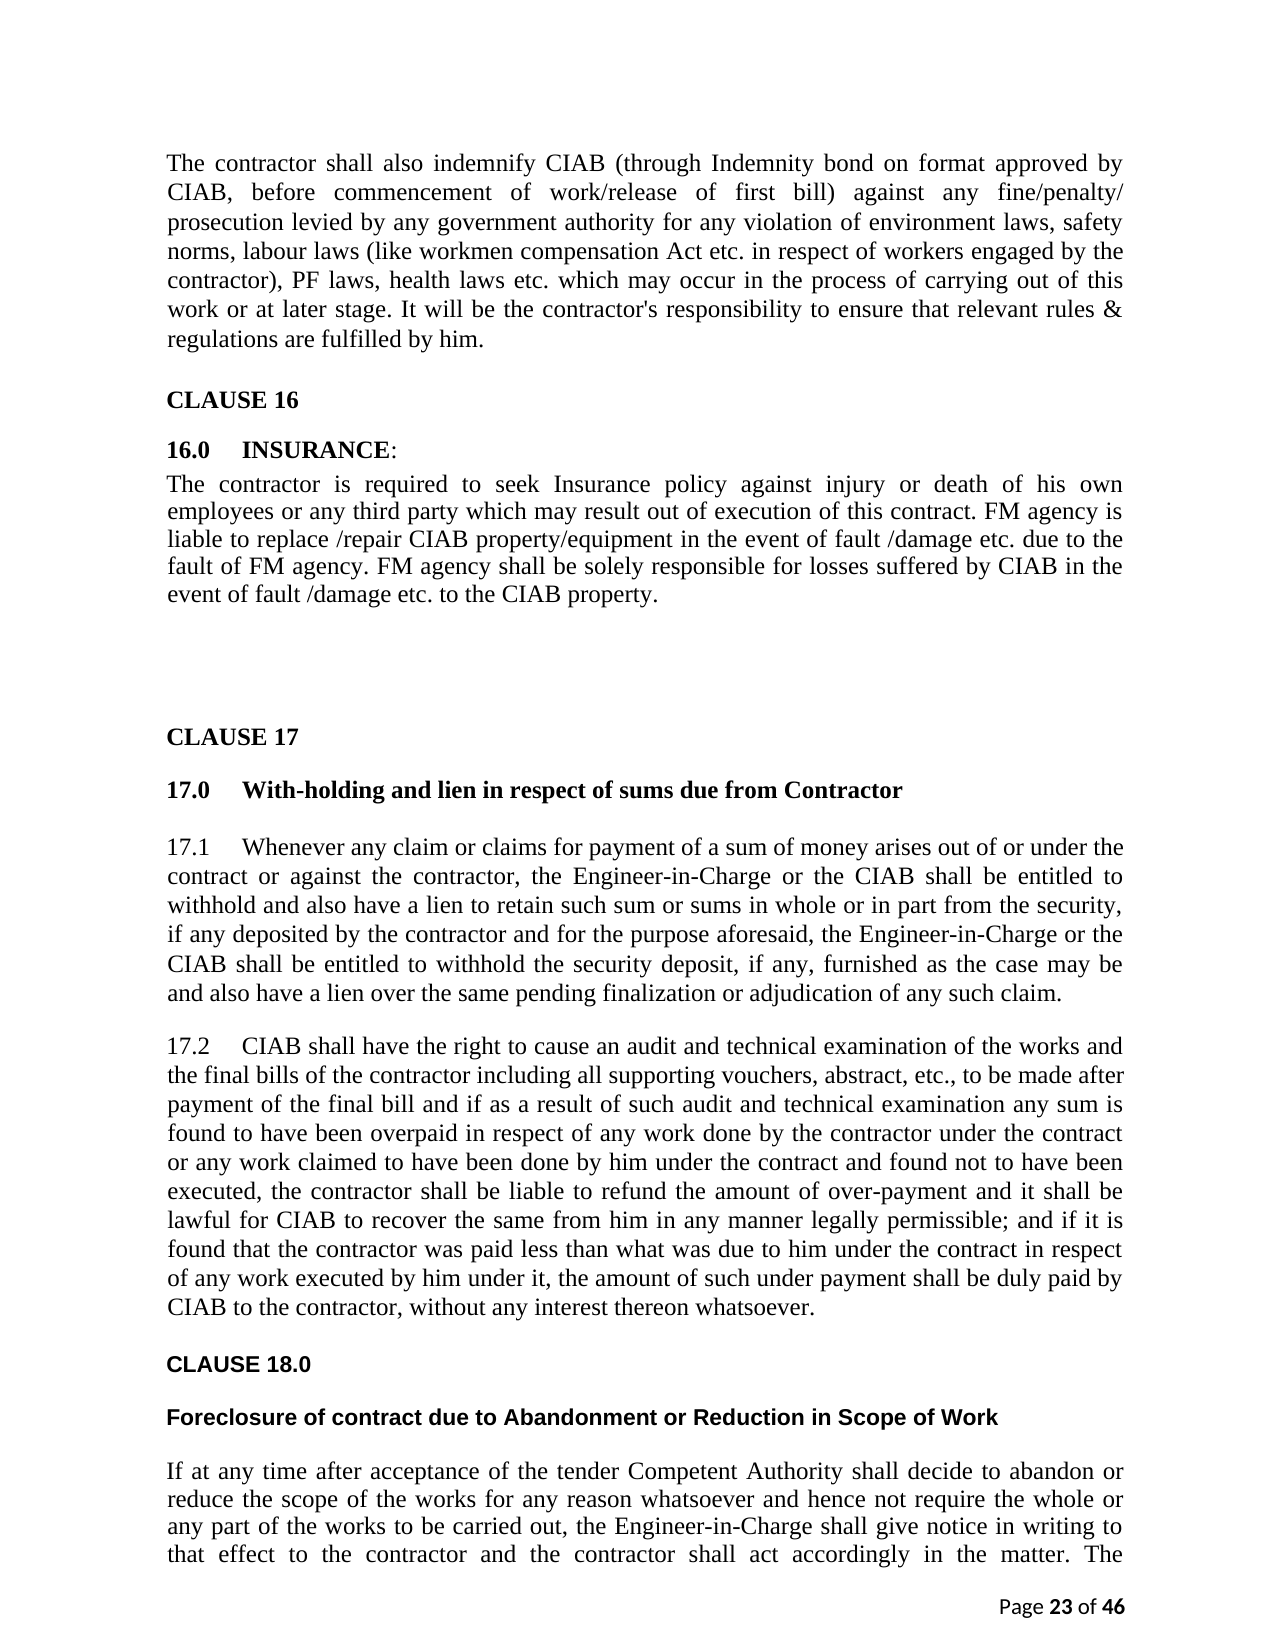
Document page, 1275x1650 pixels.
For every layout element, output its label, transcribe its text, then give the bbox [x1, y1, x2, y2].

text CLAUSE 18.0 [166, 1352, 1125, 1377]
text 17.1 Whenever any claim or claims for payment of a sum of money arises out of or under the contract or against the contractor, the Engineer-in-Charge or the CIAB shall be entitled to withhold and also have a lien to retain such sum or sums in whole or in part from the security, if any deposited by the contractor and for the purpose aforesaid, the Engineer-in-Charge or the CIAB shall be entitled to withhold the security deposit, if any, furnished as the case may be and also have a lien over the same pending finalization or adjudication of any such claim. [166, 832, 1124, 1007]
text 17.2 CIAB shall have the right to cause an audit and technical examination of the works and the final bills of the contractor including all supporting vouchers, abstract, etc., to be made after payment of the final bill and if as a result of such audit and technical examination any sum is found to have been overpaid in respect of any work done by the contractor under the contract or any work claimed to have been done by him under the contract and found not to have been executed, the contractor shall be liable to refund the amount of over-payment and it shall be lawful for CIAB to recover the same from him in any manner legally permissible; and if it is found that the contractor was paid less than what was due to him under the contract in respect of any work executed by him under it, the amount of such under payment shall be duly paid by CIAB to the contractor, without any interest thereon whatsoever. [166, 1031, 1124, 1320]
text CLAUSE 16 [166, 385, 1124, 414]
text 16.0 INSURANCE: [166, 437, 1124, 464]
text 17.0 With-holding and lien in respect of sums due from Contractor [166, 777, 1124, 804]
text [166, 1458, 1124, 1567]
text Foreclosure of contract due to Abandonment or Reduction in Scope of Work [166, 1405, 1125, 1430]
text The contractor shall also indemnify CIAB (through Indemnity bond on format approved by CIAB, before commencement of work/release of first bill) against any fine/penalty/ prosecution levied by any government authority for any violation of environment laws, safety norms, labour laws (like workmen compensation Act etc. in respect of workers engaged by the contractor), PF laws, health laws etc. which may occur in the process of carrying out of this work or at later stage. It will be the contractor's responsibility to ensure that relevant rules & regulations are fulfilled by him. [166, 148, 1124, 352]
text The contractor is required to seek Insurance policy against injury or death of his own employees or any third party which may result out of execution of this contract. FM agency is liable to replace /repair CIAB property/equipment in the event of fault /damage etc. due to the fault of FM agency. FM agency shall be solely responsible for losses suffered by CIAB in the event of fault /damage etc. to the CIAB property. [166, 471, 1124, 607]
text CLAUSE 17 [166, 722, 1124, 751]
